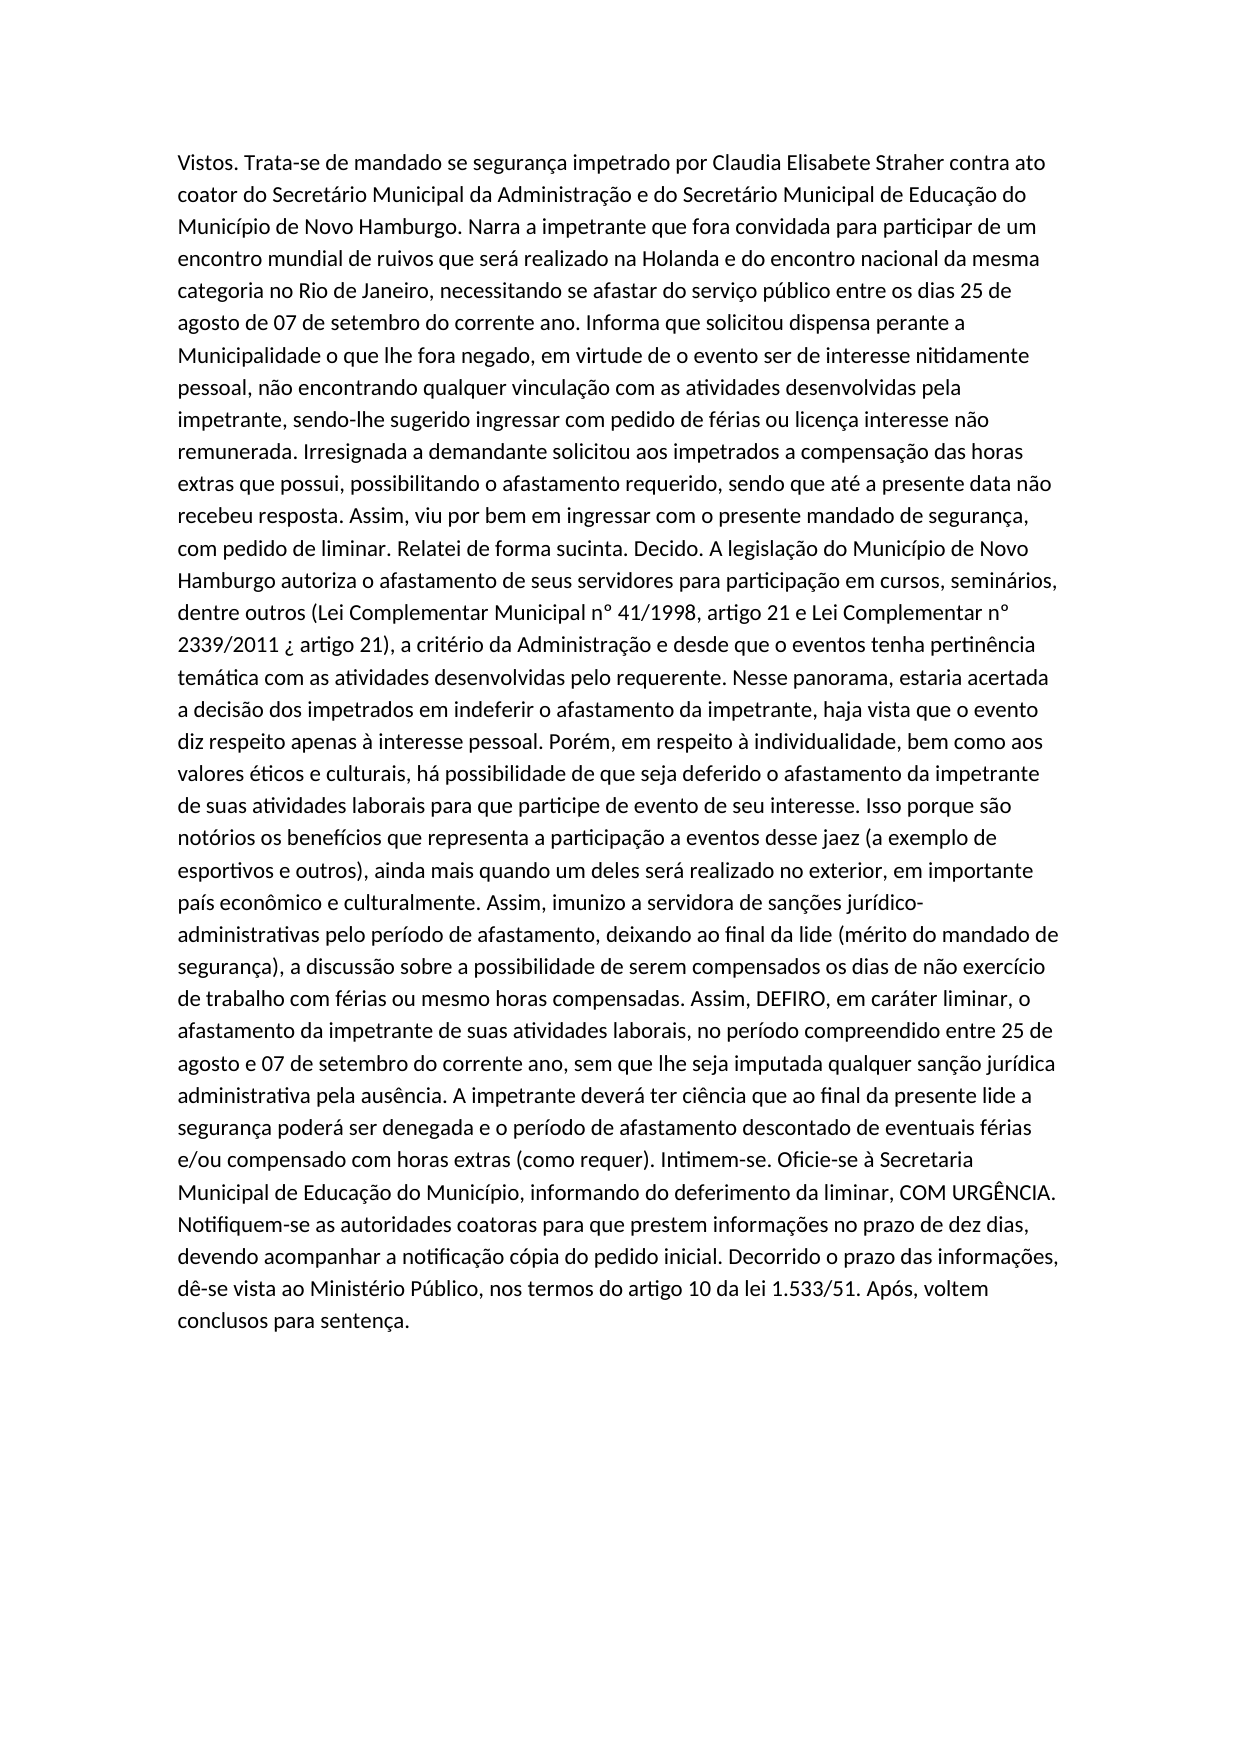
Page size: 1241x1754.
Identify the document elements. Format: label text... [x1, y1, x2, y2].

text Vistos. Trata-se de mandado se segurança impetrado por Claudia Elisabete Straher contra ato coator do Secretário Municipal da Administração e do Secretário Municipal de Educação do Município de Novo Hamburgo. Narra a impetrante que fora convidada para participar de um encontro mundial de ruivos que será realizado na Holanda e do encontro nacional da mesma categoria no Rio de Janeiro, necessitando se afastar do serviço público entre os dias 25 de agosto de 07 de setembro do corrente ano. Informa que solicitou dispensa perante a Municipalidade o que lhe fora negado, em virtude de o evento ser de interesse nitidamente pessoal, não encontrando qualquer vinculação com as atividades desenvolvidas pela impetrante, sendo-lhe sugerido ingressar com pedido de férias ou licença interesse não remunerada. Irresignada a demandante solicitou aos impetrados a compensação das horas extras que possui, possibilitando o afastamento requerido, sendo que até a presente data não recebeu resposta. Assim, viu por bem em ingressar com o presente mandado de segurança, com pedido de liminar. Relatei de forma sucinta. Decido. A legislação do Município de Novo Hamburgo autoriza o afastamento de seus servidores para participação em cursos, seminários, dentre outros (Lei Complementar Municipal nº 41/1998, artigo 21 e Lei Complementar nº 2339/2011 ¿ artigo 21), a critério da Administração e desde que o eventos tenha pertinência temática com as atividades desenvolvidas pelo requerente. Nesse panorama, estaria acertada a decisão dos impetrados em indeferir o afastamento da impetrante, haja vista que o evento diz respeito apenas à interesse pessoal. Porém, em respeito à individualidade, bem como aos valores éticos e culturais, há possibilidade de que seja deferido o afastamento da impetrante de suas atividades laborais para que participe de evento de seu interesse. Isso porque são notórios os benefícios que representa a participação a eventos desse jaez (a exemplo de esportivos e outros), ainda mais quando um deles será realizado no exterior, em importante país econômico e culturalmente. Assim, imunizo a servidora de sanções jurídico-administrativas pelo período de afastamento, deixando ao final da lide (mérito do mandado de segurança), a discussão sobre a possibilidade de serem compensados os dias de não exercício de trabalho com férias ou mesmo horas compensadas. Assim, DEFIRO, em caráter liminar, o afastamento da impetrante de suas atividades laborais, no período compreendido entre 25 de agosto e 07 de setembro do corrente ano, sem que lhe seja imputada qualquer sanção jurídica administrativa pela ausência. A impetrante deverá ter ciência que ao final da presente lide a segurança poderá ser denegada e o período de afastamento descontado de eventuais férias e/ou compensado com horas extras (como requer). Intimem-se. Oficie-se à Secretaria Municipal de Educação do Município, informando do deferimento da liminar, COM URGÊNCIA. Notifiquem-se as autoridades coatoras para que prestem informações no prazo de dez dias, devendo acompanhar a notificação cópia do pedido inicial. Decorrido o prazo das informações, dê-se vista ao Ministério Público, nos termos do artigo 10 da lei 1.533/51. Após, voltem conclusos para sentença. [177, 148, 1063, 1334]
